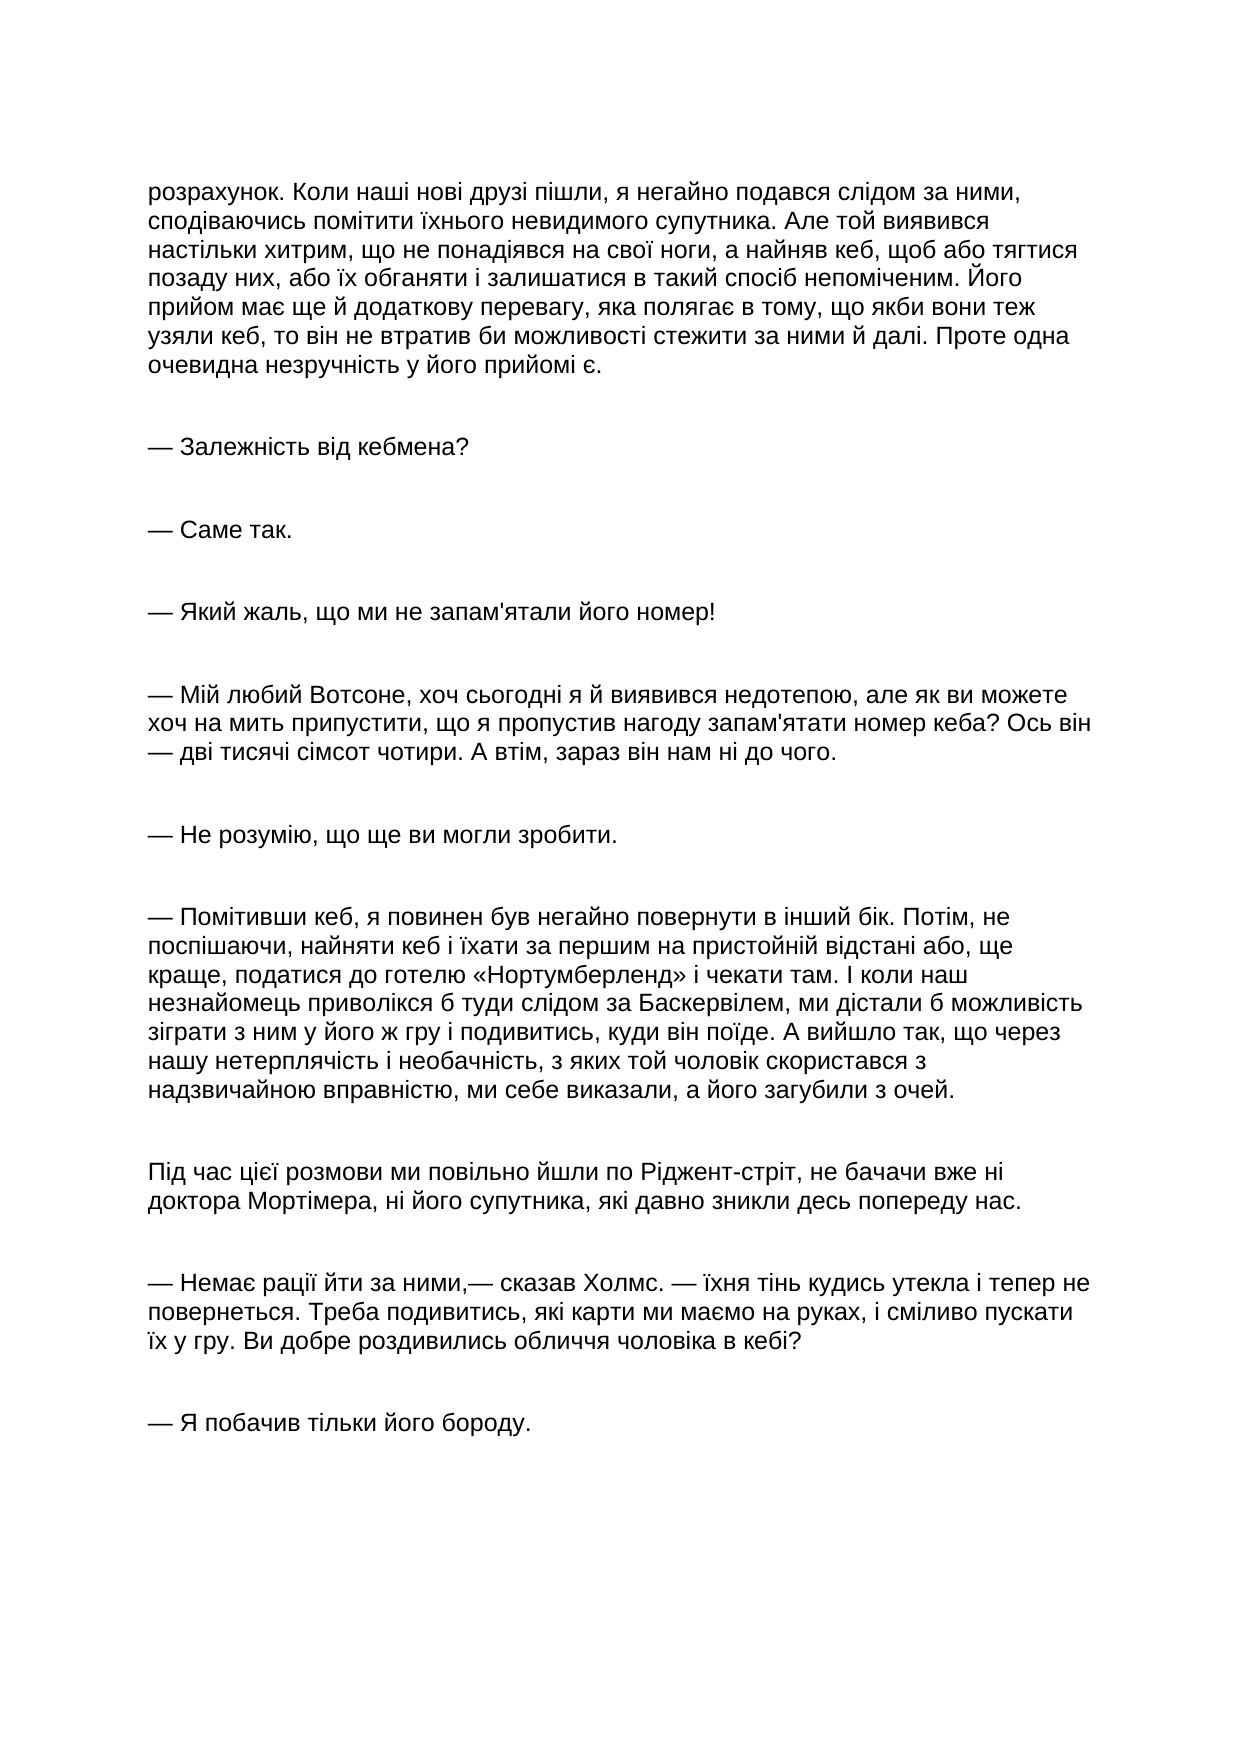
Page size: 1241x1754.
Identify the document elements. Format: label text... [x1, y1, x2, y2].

text — Я побачив тільки його бороду. [148, 1408, 1092, 1437]
text — Не розумію, що ще ви могли зробити. [148, 820, 1092, 848]
text — Залежність від кебмена? [148, 432, 1092, 461]
text — Саме так. [148, 515, 1092, 543]
text — Немає рації йти за ними,— сказав Холмс. — їхня тінь кудись утекла і тепер не повернеться. Треба подивитись, які карти ми маємо на руках, і сміливо пускати їх у гру. Ви добре роздивились обличчя чоловіка в кебі? [148, 1268, 1092, 1355]
text — Який жаль, що ми не запам'ятали його номер! [148, 597, 1092, 626]
text — Мій любий Вотсоне, хоч сьогодні я й виявився недотепою, але як ви можете хоч на мить припустити, що я пропустив нагоду запам'ятати номер кеба? Ось він — дві тисячі сімсот чотири. А втім, зараз він нам ні до чого. [148, 680, 1092, 766]
text Під час цієї розмови ми повільно йшли по Ріджент-стріт, не бачачи вже ні доктора Мортімера, ні його супутника, які давно зникли десь попереду нас. [148, 1157, 1092, 1215]
text — Помітивши кеб, я повинен був негайно повернути в інший бік. Потім, не поспішаючи, найняти кеб і їхати за першим на пристойній відстані або, ще краще, податися до готелю «Нортумберленд» і чекати там. І коли наш незнайомець приволікся б туди слідом за Баскервілем, ми дістали б можливість зіграти з ним у його ж гру і подивитись, куди він поїде. А вийшло так, що через нашу нетерплячість і необачність, з яких той чоловік скористався з надзвичайною вправністю, ми себе виказали, а його загубили з очей. [148, 902, 1092, 1103]
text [148, 177, 1092, 378]
